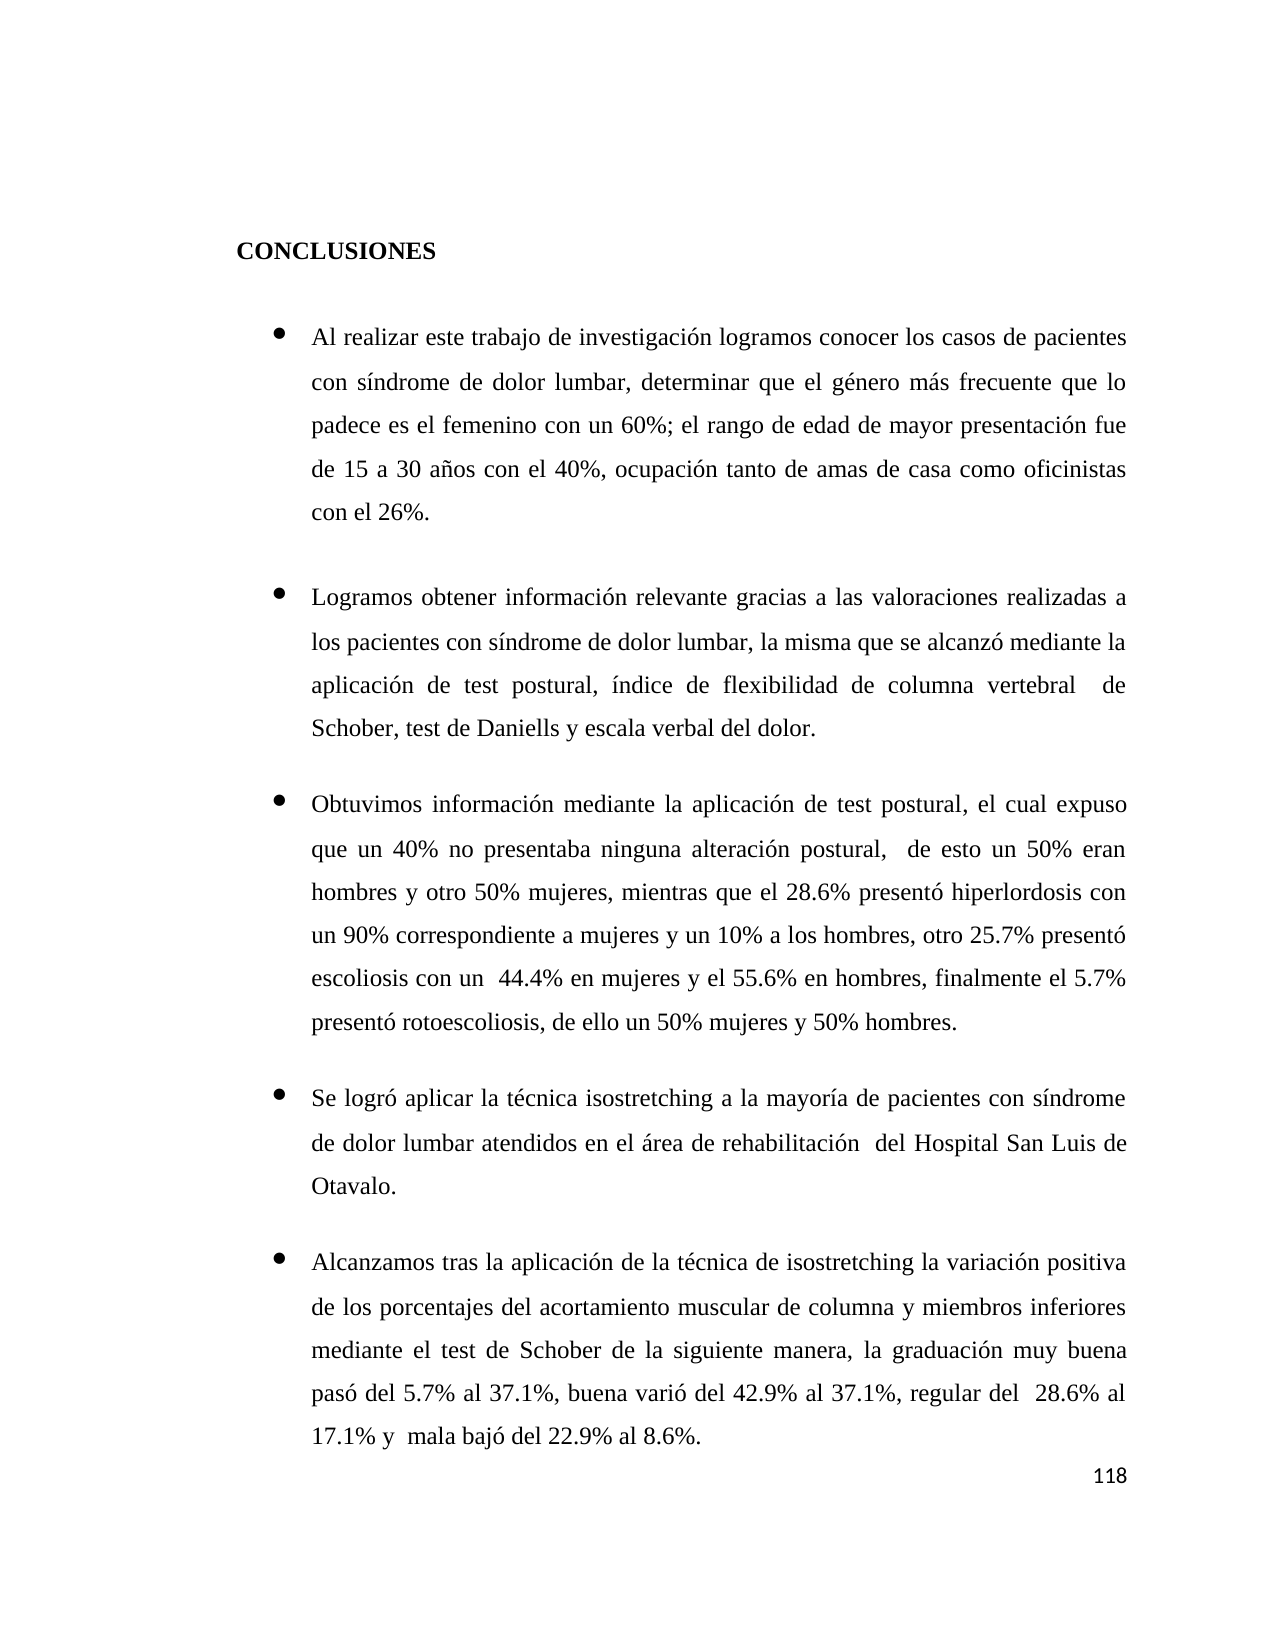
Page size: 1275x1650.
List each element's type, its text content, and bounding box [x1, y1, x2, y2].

list Se logró aplicar la técnica isostretching a la mayoría de pacientes con síndrome de dolor lumbar atendidos en el área de rehabilitación del Hospital San Luis de Otavalo. [274, 1083, 1127, 1199]
list Obtuvimos información mediante la aplicación de test postural, el cual expuso que un 40% no presentaba ninguna alteración postural, de esto un 50% eran hombres y otro 50% mujeres, mientras que el 28.6% presentó hiperlordosis con un 90% correspondiente a mujeres y un 10% a los hombres, otro 25.7% presentó escoliosis con un 44.4% en mujeres y el 55.6% en hombres, finalmente el 5.7% presentó rotoescoliosis, de ello un 50% mujeres y 50% hombres. [274, 789, 1127, 1035]
list Alcanzamos tras la aplicación de la técnica de isostretching la variación positiva de los porcentajes del acortamiento muscular de columna y miembros inferiores mediante el test de Schober de la siguiente manera, la graduación muy buena pasó del 5.7% al 37.1%, buena varió del 42.9% al 37.1%, regular del 28.6% al 17.1% y mala bajó del 22.9% al 8.6%. [274, 1247, 1127, 1450]
list Al realizar este trabajo de investigación logramos conocer los casos de pacientes con síndrome de dolor lumbar, determinar que el género más frecuente que lo padece es el femenino con un 60%; el rango de edad de mayor presentación fue de 15 a 30 años con el 40%, ocupación tanto de amas de casa como oficinistas con el 26%. [274, 322, 1127, 526]
text CONCLUSIONES [236, 236, 1127, 265]
list Logramos obtener información relevante gracias a las valoraciones realizadas a los pacientes con síndrome de dolor lumbar, la misma que se alcanzó mediante la aplicación de test postural, índice de flexibilidad de columna vertebral de Schober, test de Daniells y escala verbal del dolor. [274, 582, 1127, 742]
